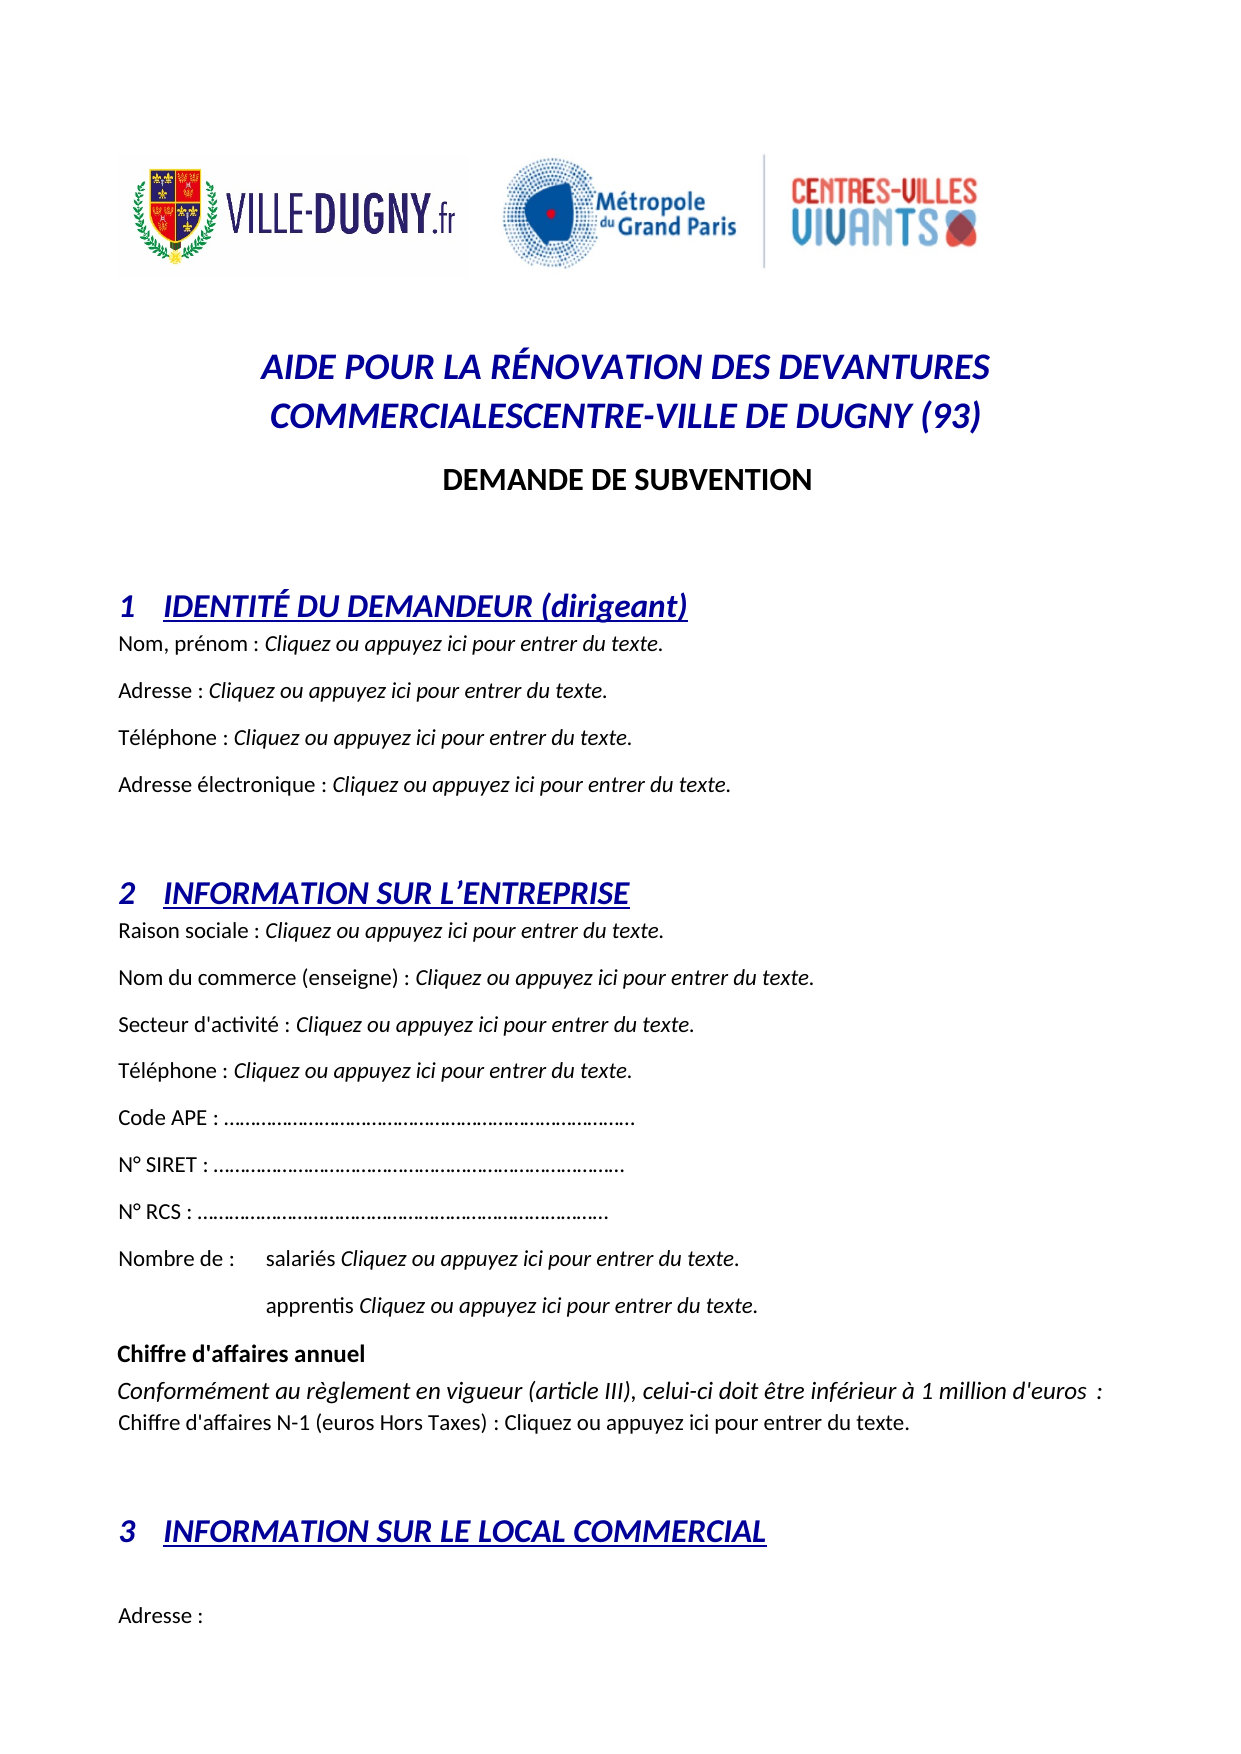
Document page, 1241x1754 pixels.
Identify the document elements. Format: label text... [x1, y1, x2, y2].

subtitle Chiffre d'affaires annuel [117, 1338, 1137, 1368]
text Secteur d'activité : [118, 1010, 1137, 1038]
text Adresse : [118, 676, 1137, 704]
text Nombre de : salariés [118, 1244, 1137, 1272]
text Adresse : [118, 1601, 1137, 1629]
picture [473, 147, 1006, 278]
text AIDE POUR LA RÉNOVATION DES DEVANTURES COMMERCIALESCENTRE-VILLE DE DUGNY (93) [118, 343, 1137, 438]
text N° SIRET : …………………………………………………………………… [118, 1150, 1137, 1178]
text Téléphone : [118, 723, 1137, 751]
text Chiffre d'affaires N-1 (euros Hors Taxes) : [118, 1408, 1137, 1436]
text Code APE : …………………………………………………………………… [118, 1103, 1137, 1132]
picture [118, 155, 469, 278]
text Nom du commerce (enseigne) : [118, 963, 1137, 991]
text Nom, prénom : [118, 629, 1137, 657]
text N° RCS : …………………………………………………………………… [118, 1197, 1137, 1225]
text Adresse électronique : [118, 770, 1137, 798]
text DEMANDE DE SUBVENTION [118, 458, 1137, 498]
text Téléphone : [118, 1057, 1137, 1085]
subtitle IDENTITÉ DU DEMANDEUR (dirigeant) [118, 585, 1137, 626]
text apprentis [192, 1291, 1137, 1319]
subtitle INFORMATION SUR LE LOCAL COMMERCIAL [118, 1510, 1137, 1551]
subtitle INFORMATION SUR L’ENTREPRISE [118, 872, 1137, 913]
text Raison sociale : [118, 916, 1137, 944]
subtitle Conformément au règlement en vigueur (article III), celui-ci doit être inférieur à 1 million d'euros : [117, 1375, 1137, 1406]
